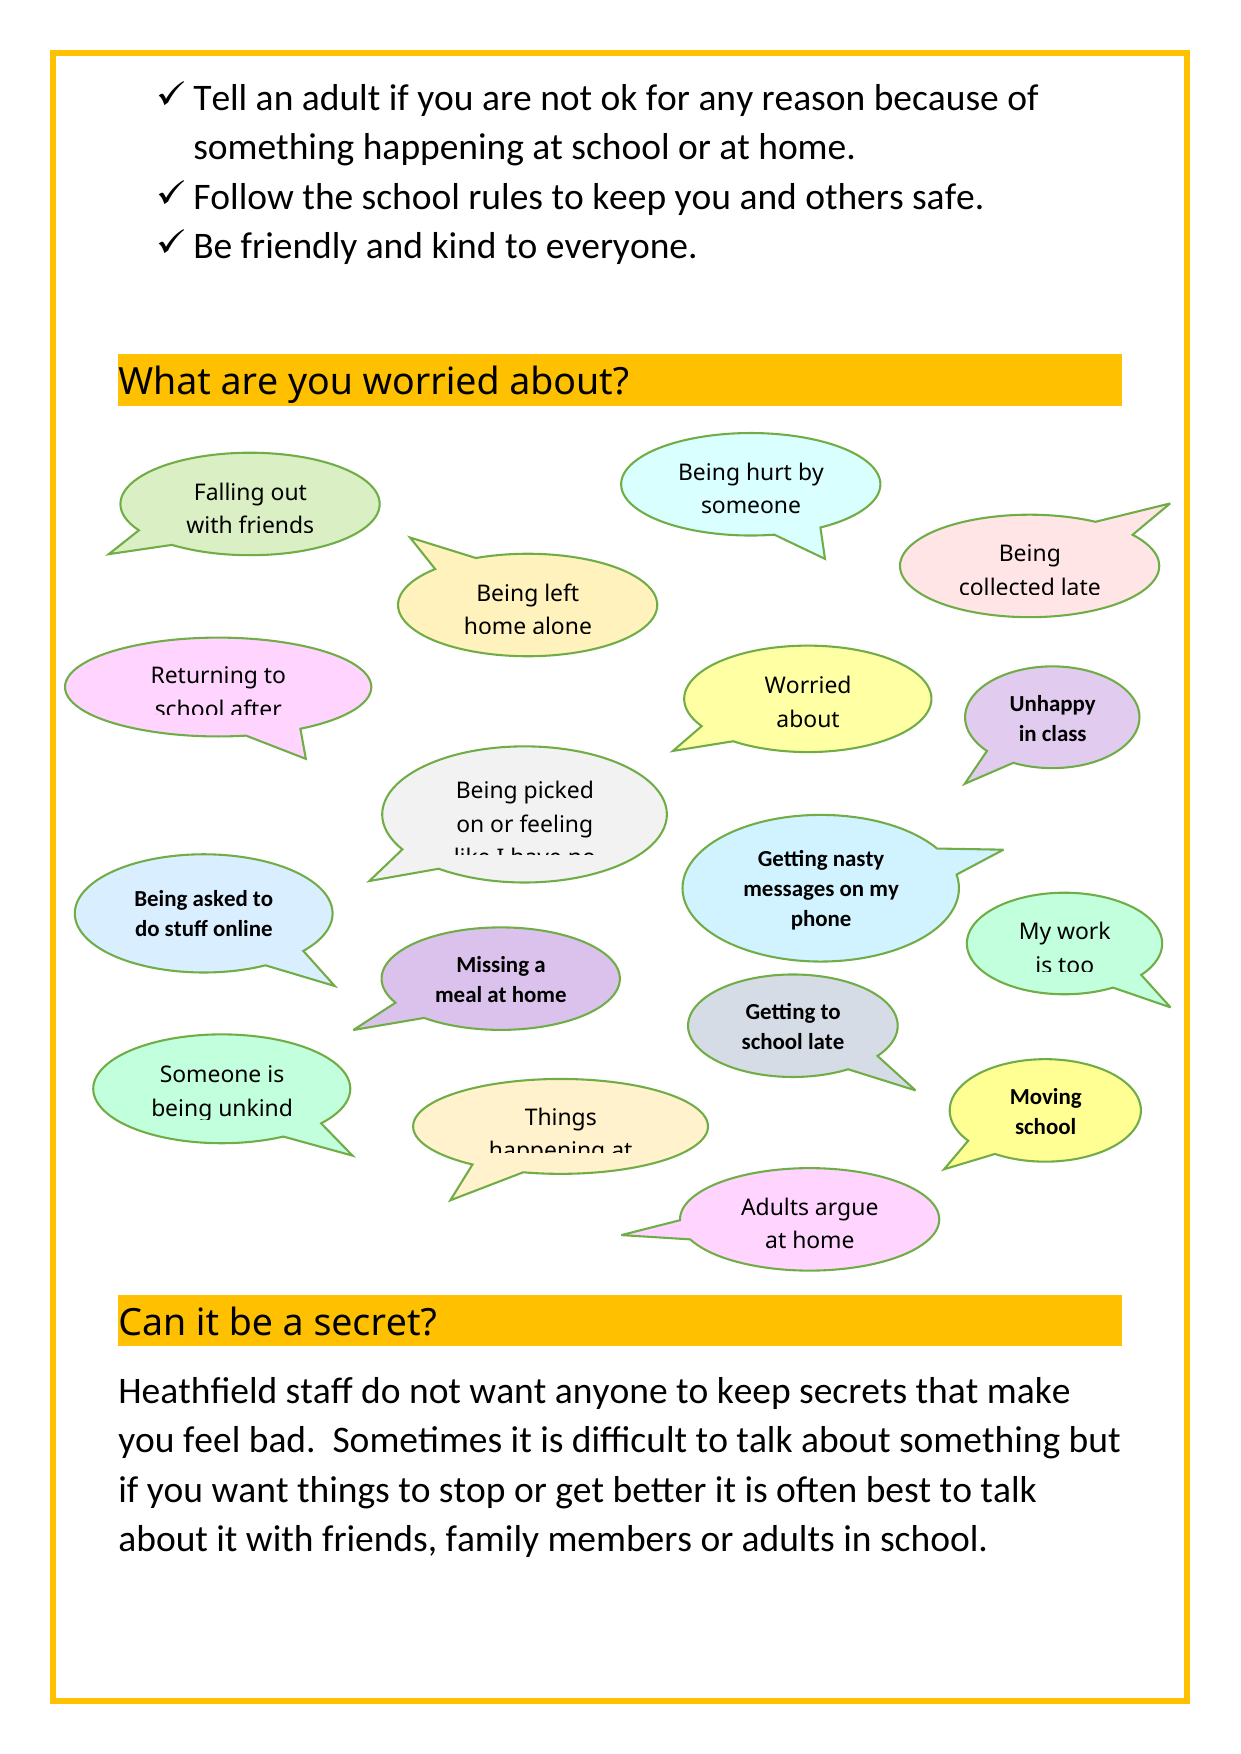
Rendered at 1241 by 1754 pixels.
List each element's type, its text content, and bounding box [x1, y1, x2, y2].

list Follow the school rules to keep you and others safe. [156, 173, 1122, 219]
list Tell an adult if you are not ok for any reason because of something happening at school or at home. [156, 74, 1122, 169]
text What are you worried about? [118, 354, 1122, 406]
text Can it be a secret? [118, 1295, 1122, 1346]
list Be friendly and kind to everyone. [156, 222, 1122, 268]
text Heathfield staff do not want anyone to keep secrets that make you feel bad. Sometimes it is difficult to talk about something but if you want things to stop or get better it is often best to talk about it with friends, family members or adults in school. [118, 1367, 1122, 1561]
